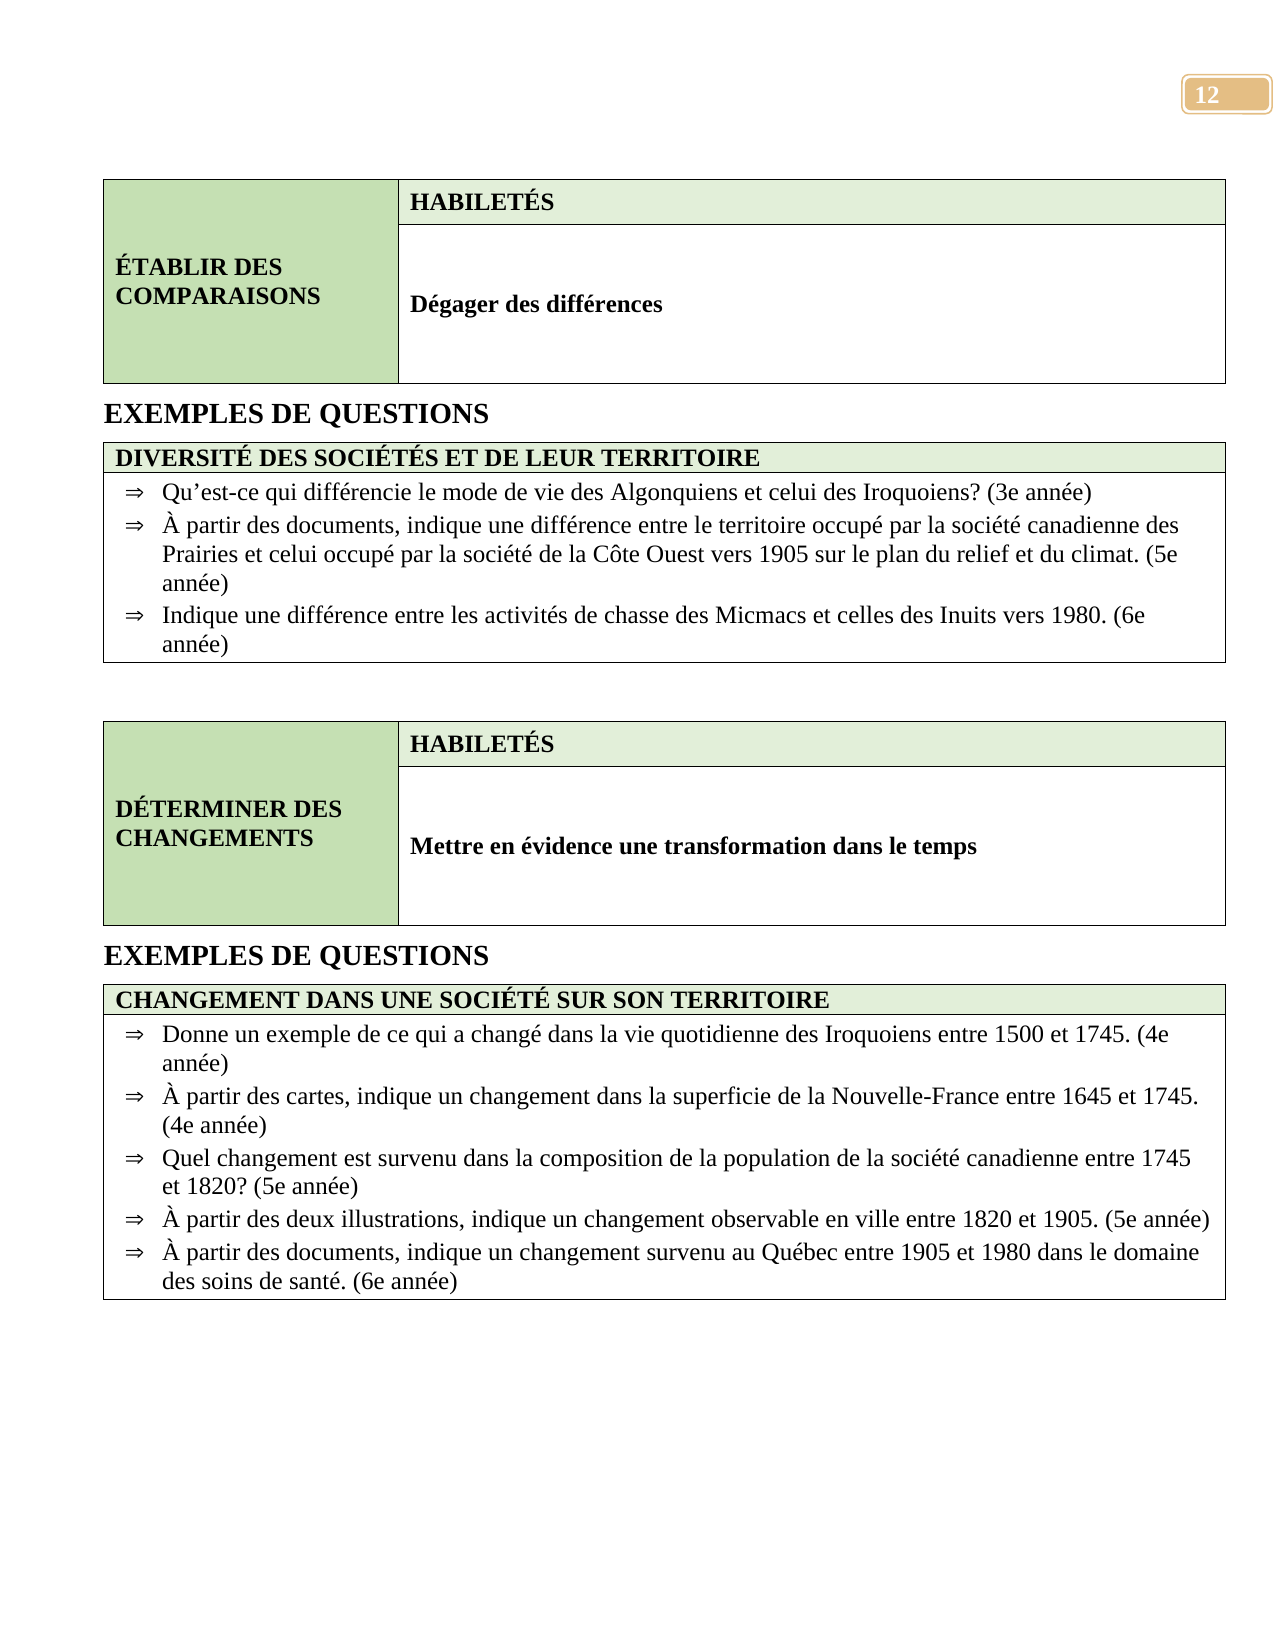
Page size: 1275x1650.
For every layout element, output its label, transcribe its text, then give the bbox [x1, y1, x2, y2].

table_header ÉTABLIR DES COMPARAISONS [104, 180, 398, 383]
table_header HABILETÉS [399, 722, 1225, 766]
table_header CHANGEMENT DANS UNE SOCIÉTÉ SUR SON TERRITOIRE [104, 985, 1225, 1014]
table_header HABILETÉS [399, 180, 1225, 224]
table_cell Donne un exemple de ce qui a changé dans la vie quotidienne des Iroquoiens entre 1500 et 1745. (4e année) À partir des cartes, indique un changement dans la superficie de la Nouvelle-France entre 1645 et 1745. (4e année) Quel changement est survenu dans la composition de la population de la société canadienne entre 1745 et 1820? (5e année) À partir des deux illustrations, indique un changement observable en ville entre 1820 et 1905. (5e année) À partir des documents, indique un changement survenu au Québec entre 1905 et 1980 dans le domaine des soins de santé. (6e année) [104, 1015, 1225, 1299]
table_cell Qu’est-ce qui différencie le mode de vie des Algonquiens et celui des Iroquoiens? (3e année) À partir des documents, indique une différence entre le territoire occupé par la société canadienne des Prairies et celui occupé par la société de la Côte Ouest vers 1905 sur le plan du relief et du climat. (5e année) Indique une différence entre les activités de chasse des Micmacs et celles des Inuits vers 1980. (6e année) [104, 473, 1225, 662]
table_cell Dégager des différences [399, 225, 1225, 383]
table_header DIVERSITÉ DES SOCIÉTÉS ET DE LEUR TERRITOIRE [104, 443, 1225, 472]
text EXEMPLES DE QUESTIONS [103, 938, 1226, 972]
table_header DÉTERMINER DES CHANGEMENTS [104, 722, 398, 925]
text EXEMPLES DE QUESTIONS [103, 396, 1226, 430]
table_cell Mettre en évidence une transformation dans le temps [399, 767, 1225, 925]
